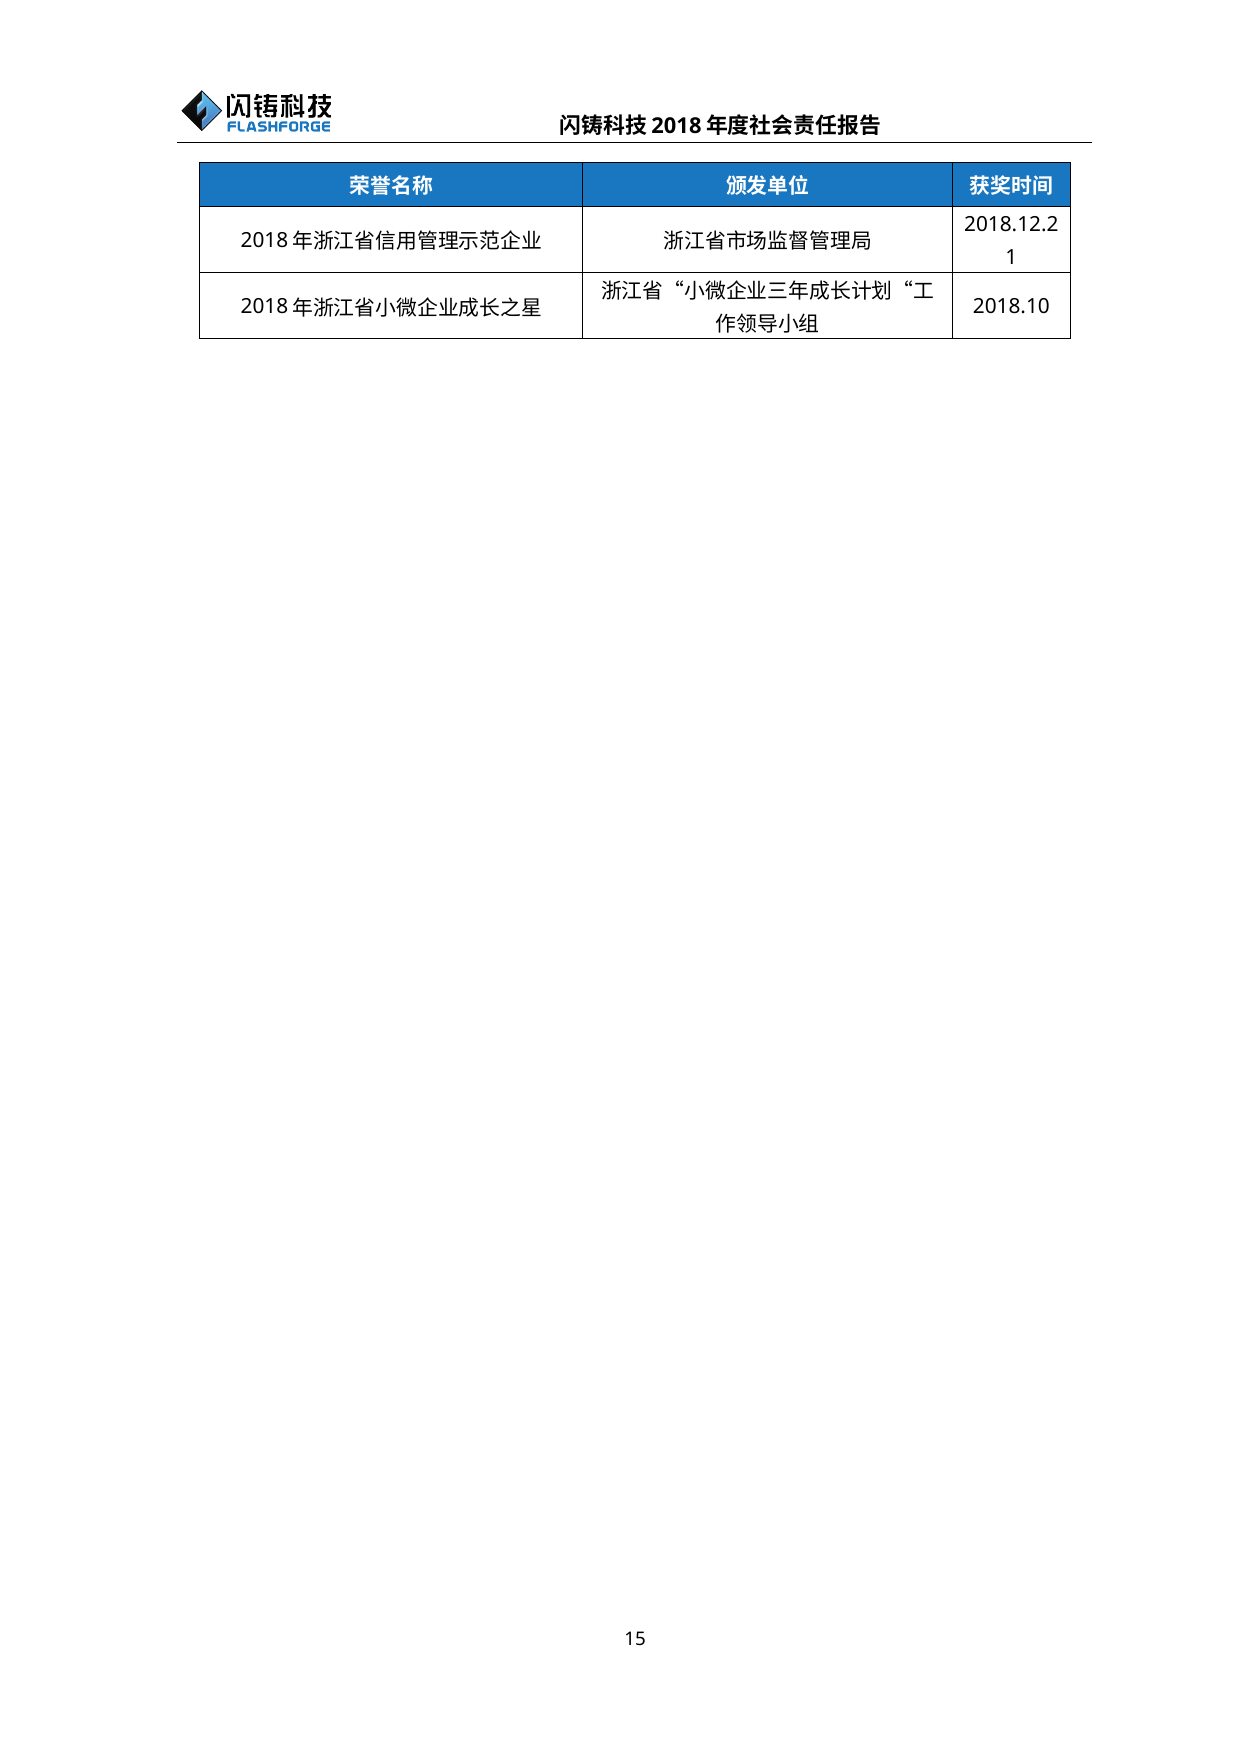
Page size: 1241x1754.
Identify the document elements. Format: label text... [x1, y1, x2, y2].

table_header 获奖时间 [953, 163, 1070, 206]
table_header 颁发单位 [583, 163, 952, 206]
table_cell 浙江省“小微企业三年成长计划“工作领导小组 [583, 273, 952, 338]
table_header 荣誉名称 [200, 163, 582, 206]
table_cell 2018年浙江省小微企业成长之星 [200, 273, 582, 338]
table_cell 2018.10 [953, 273, 1070, 338]
table_cell 2018年浙江省信用管理示范企业 [200, 207, 582, 272]
table_cell 2018.12.21 [953, 207, 1070, 272]
table_cell 浙江省市场监督管理局 [583, 207, 952, 272]
picture [177, 88, 335, 134]
